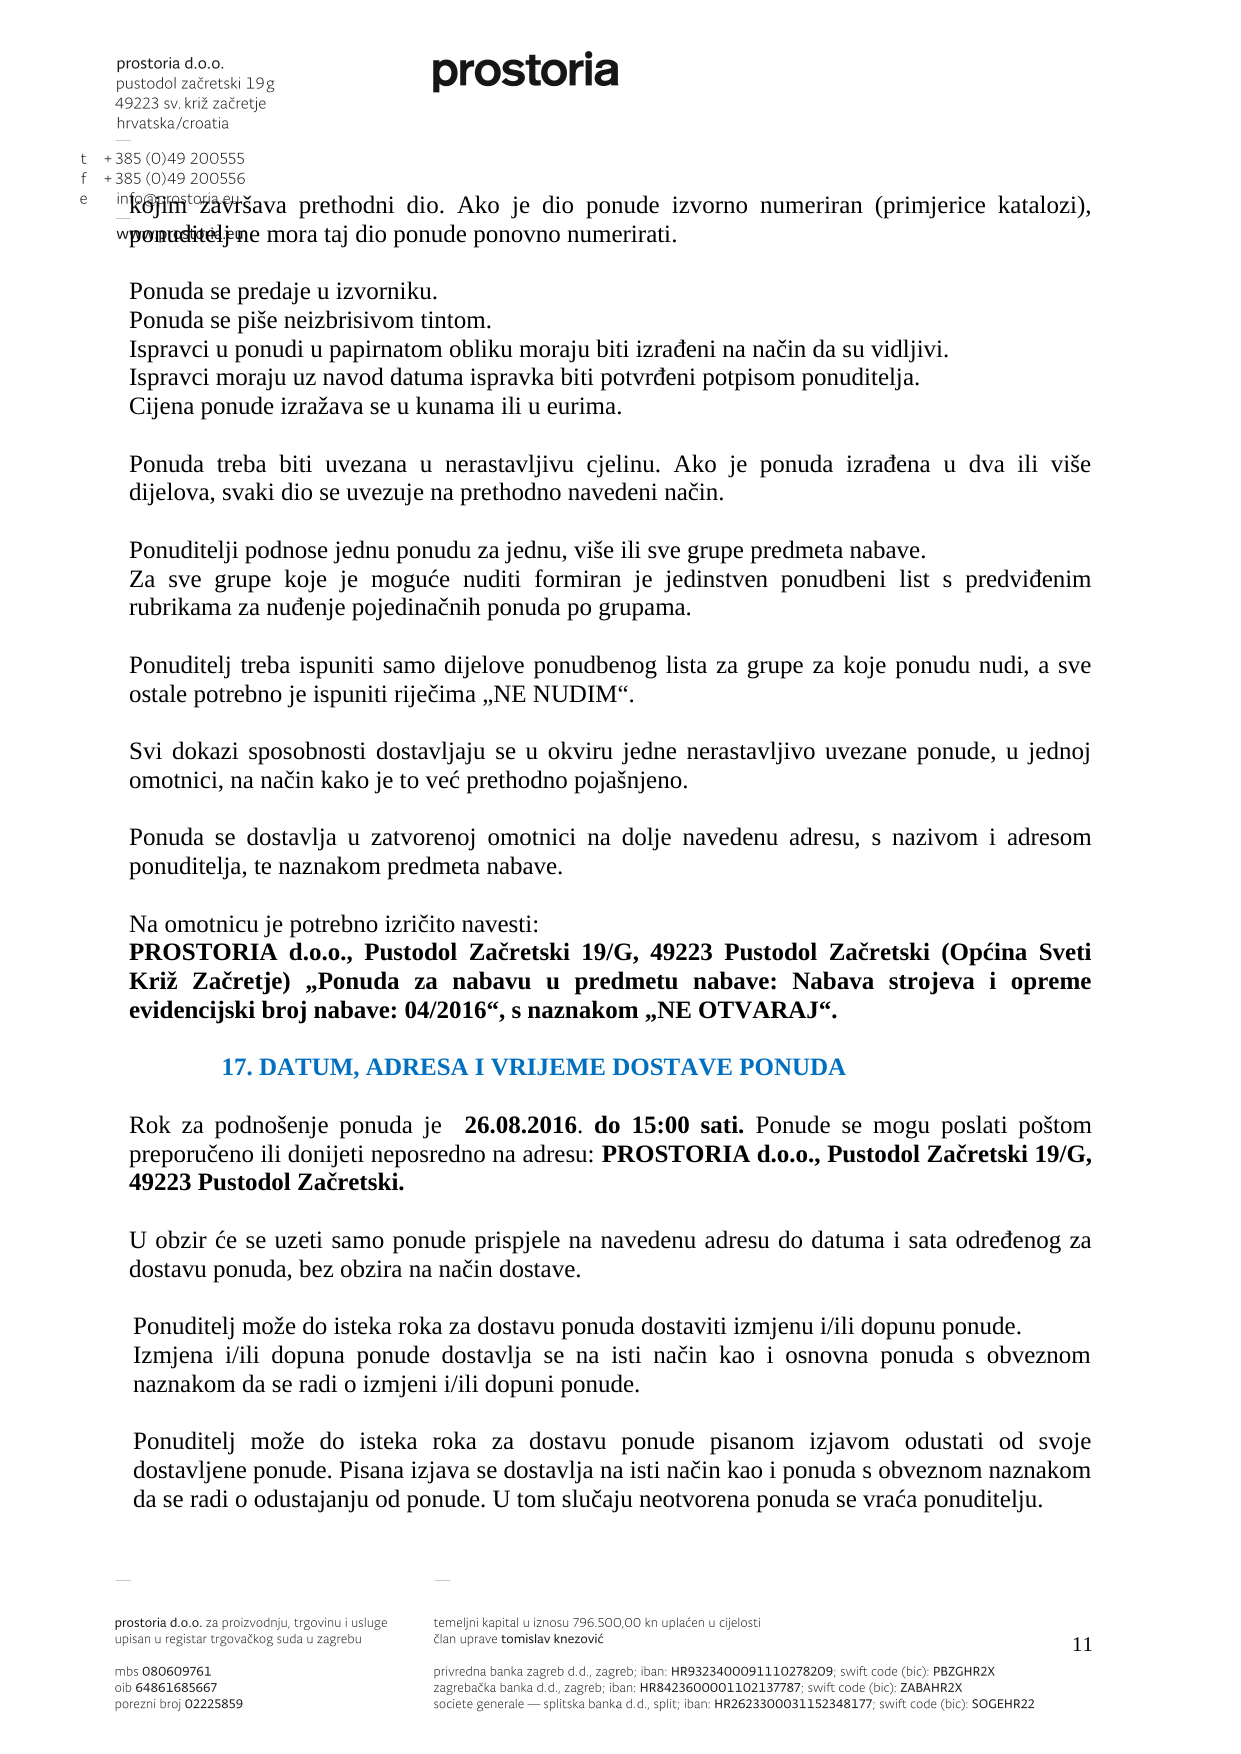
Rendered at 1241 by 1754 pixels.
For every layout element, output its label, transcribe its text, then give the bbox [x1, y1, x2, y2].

text kojim završava prethodni dio. Ako je dio ponude izvorno numeriran (primjerice katalozi), ponuditelj ne mora taj dio ponude ponovno numerirati. [129, 190, 1092, 247]
text Svi dokazi sposobnosti dostavljaju se u okviru jedne nerastavljivo uvezane ponude, u jednoj omotnici, na način kako je to već prethodno pojašnjeno. [129, 736, 1092, 794]
text Ponuda treba biti uvezana u nerastavljivu cjelinu. Ako je ponuda izrađena u dva ili više dijelova, svaki dio se uvezuje na prethodno navedeni način. [129, 449, 1092, 506]
text Ponuditelj može do isteka roka za dostavu ponude pisanom izjavom odustati od svoje dostavljene ponude. Pisana izjava se dostavlja na isti način kao i ponuda s obveznom naznakom da se radi o odustajanju od ponude. U tom slučaju neotvorena ponuda se vraća ponuditelju. [133, 1426, 1092, 1512]
text Ispravci u ponudi u papirnatom obliku moraju biti izrađeni na način da su vidljivi. [129, 334, 1092, 362]
text Cijena ponude izražava se u kunama ili u eurima. [129, 391, 1092, 420]
text Ponuditelj treba ispuniti samo dijelove ponudbenog lista za grupe za koje ponudu nudi, a sve ostale potrebno je ispuniti riječima „NE NUDIM“. [129, 650, 1092, 707]
text Za sve grupe koje je moguće nuditi formiran je jedinstven ponudbeni list s predviđenim rubrikama za nuđenje pojedinačnih ponuda po grupama. [129, 564, 1092, 621]
text Izmjena i/ili dopuna ponude dostavlja se na isti način kao i osnovna ponuda s obveznom naznakom da se radi o izmjeni i/ili dopuni ponude. [133, 1340, 1092, 1397]
text Ispravci moraju uz navod datuma ispravka biti potvrđeni potpisom ponuditelja. [129, 362, 1092, 391]
text Rok za podnošenje ponuda je 26.08.2016. do 15:00 sati. Ponude se mogu poslati poštom preporučeno ili donijeti neposredno na adresu: PROSTORIA d.o.o., Pustodol Začretski 19/G, 49223 Pustodol Začretski. [129, 1110, 1092, 1196]
text PROSTORIA d.o.o., Pustodol Začretski 19/G, 49223 Pustodol Začretski (Općina Sveti Križ Začretje) „Ponuda za nabavu u predmetu nabave: Nabava strojeva i opreme evidencijski broj nabave: 04/2016“, s naznakom „NE OTVARAJ“. [129, 937, 1092, 1024]
text Ponuda se dostavlja u zatvorenoj omotnici na dolje navedenu adresu, s nazivom i adresom ponuditelja, te naznakom predmeta nabave. [129, 822, 1092, 880]
text 17. DATUM, ADRESA I VRIJEME DOSTAVE PONUDA [129, 1052, 1092, 1081]
text Ponuda se predaje u izvorniku. [129, 276, 1092, 305]
text Ponuda se piše neizbrisivom tintom. [129, 305, 1092, 334]
text Ponuditelj može do isteka roka za dostavu ponuda dostaviti izmjenu i/ili dopunu ponude. [133, 1311, 1092, 1340]
text U obzir će se uzeti samo ponude prispjele na navedenu adresu do datuma i sata određenog za dostavu ponuda, bez obzira na način dostave. [129, 1225, 1092, 1282]
text Na omotnicu je potrebno izričito navesti: [129, 909, 1092, 937]
text Ponuditelji podnose jednu ponudu za jednu, više ili sve grupe predmeta nabave. [129, 535, 1092, 564]
picture [0, 3, 1237, 1754]
